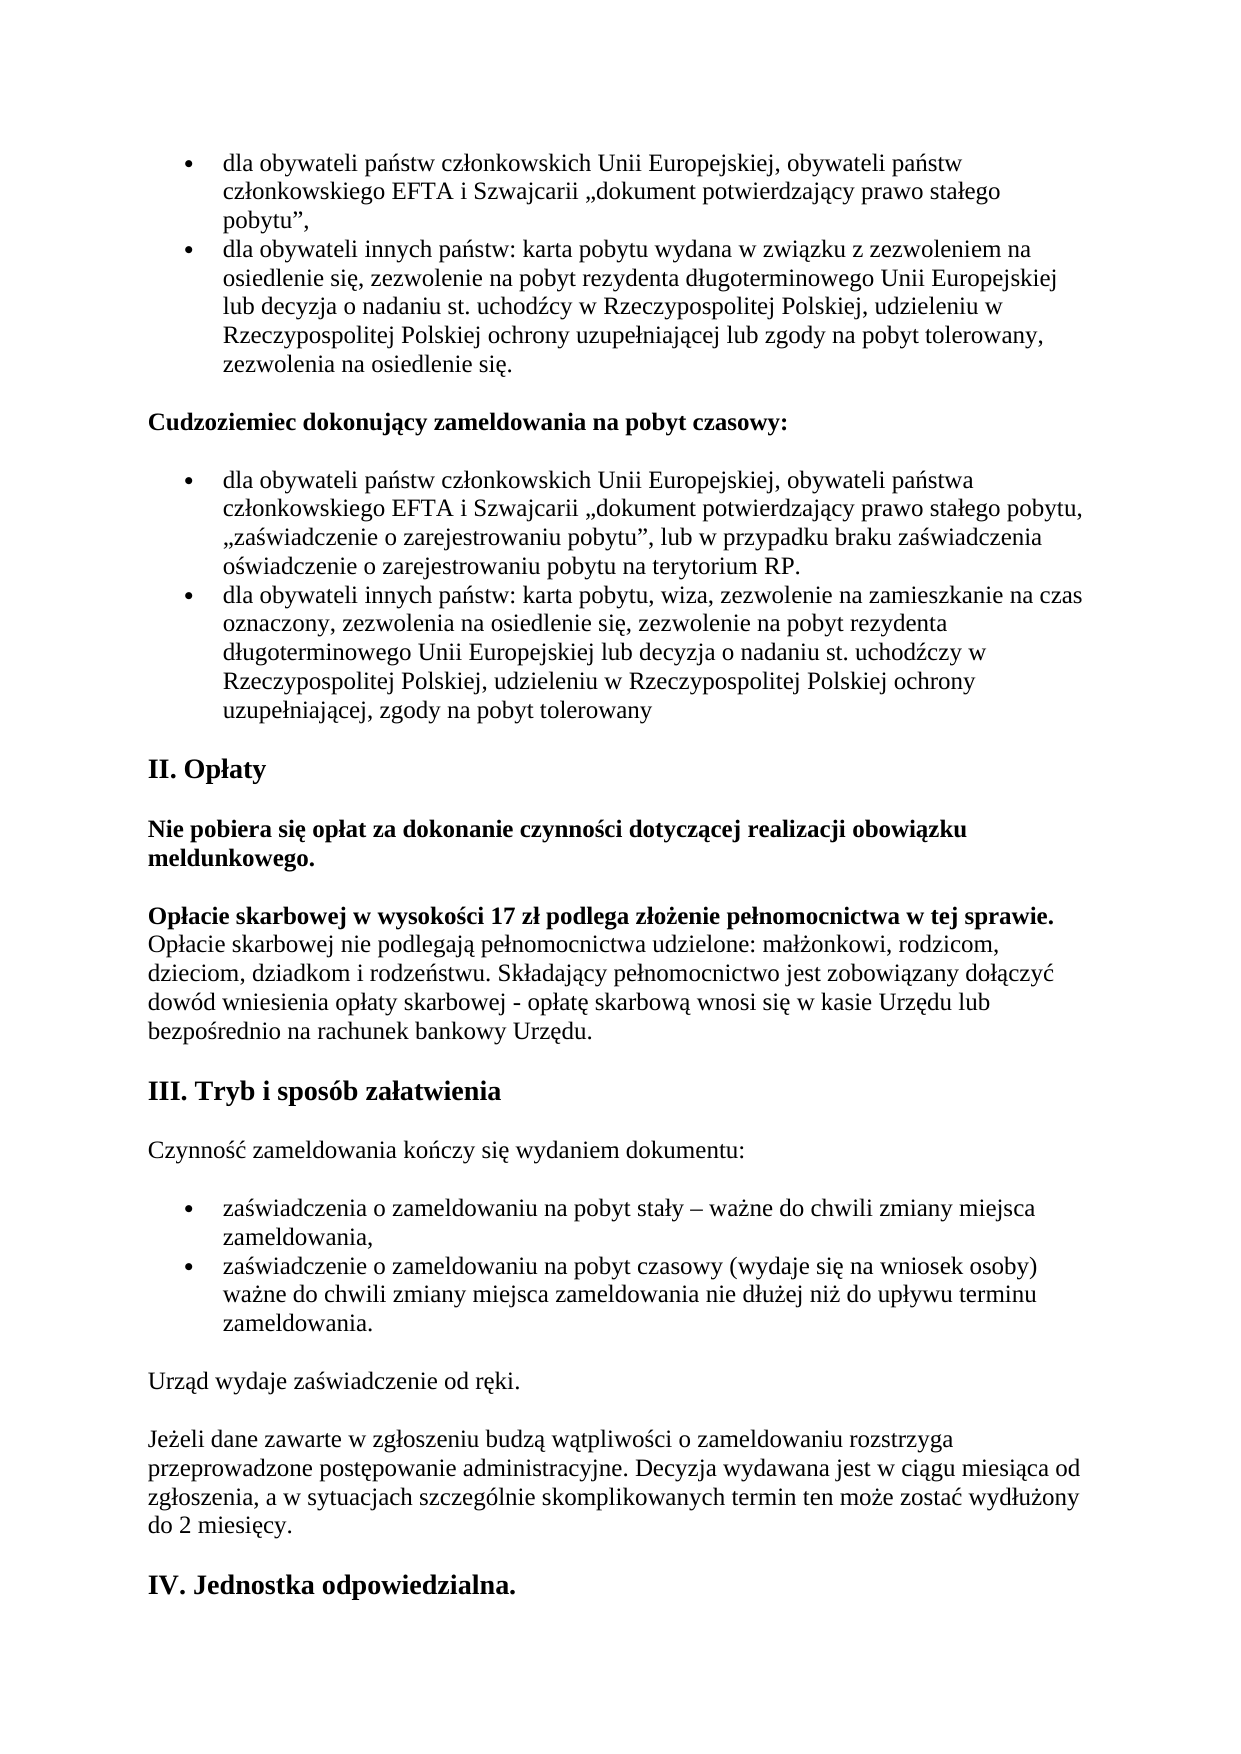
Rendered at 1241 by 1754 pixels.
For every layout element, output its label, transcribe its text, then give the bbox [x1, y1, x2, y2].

text II. Opłaty [148, 753, 1093, 785]
list dla obywateli innych państw: karta pobytu, wiza, zezwolenie na zamieszkanie na czas oznaczony, zezwolenia na osiedlenie się, zezwolenie na pobyt rezydenta długoterminowego Unii Europejskiej lub decyzja o nadaniu st. uchodźczy w Rzeczypospolitej Polskiej, udzieleniu w Rzeczypospolitej Polskiej ochrony uzupełniającej, zgody na pobyt tolerowany [185, 580, 1093, 723]
text Urząd wydaje zaświadczenie od ręki. [148, 1366, 1093, 1395]
text IV. Jednostka odpowiedzialna. [148, 1568, 1093, 1601]
text III. Tryb i sposób załatwienia [148, 1074, 1093, 1106]
text Nie pobiera się opłat za dokonanie czynności dotyczącej realizacji obowiązku meldunkowego. [148, 814, 1093, 872]
list zaświadczenia o zameldowaniu na pobyt stały – ważne do chwili zmiany miejsca zameldowania, [185, 1193, 1093, 1251]
text Cudzoziemiec dokonujący zameldowania na pobyt czasowy: [148, 407, 1093, 436]
text Jeżeli dane zawarte w zgłoszeniu budzą wątpliwości o zameldowaniu rozstrzyga przeprowadzone postępowanie administracyjne. Decyzja wydawana jest w ciągu miesiąca od zgłoszenia, a w sytuacjach szczególnie skomplikowanych termin ten może zostać wydłużony do 2 miesięcy. [148, 1424, 1093, 1539]
list dla obywateli innych państw: karta pobytu wydana w związku z zezwoleniem na osiedlenie się, zezwolenie na pobyt rezydenta długoterminowego Unii Europejskiej lub decyzja o nadaniu st. uchodźcy w Rzeczypospolitej Polskiej, udzieleniu w Rzeczypospolitej Polskiej ochrony uzupełniającej lub zgody na pobyt tolerowany, zezwolenia na osiedlenie się. [185, 234, 1093, 378]
list zaświadczenie o zameldowaniu na pobyt czasowy (wydaje się na wniosek osoby) ważne do chwili zmiany miejsca zameldowania nie dłużej niż do upływu terminu zameldowania. [185, 1251, 1093, 1337]
text Opłacie skarbowej w wysokości 17 zł podlega złożenie pełnomocnictwa w tej sprawie. Opłacie skarbowej nie podlegają pełnomocnictwa udzielone: małżonkowi, rodzicom, dzieciom, dziadkom i rodzeństwu. Składający pełnomocnictwo jest zobowiązany dołączyć dowód wniesienia opłaty skarbowej - opłatę skarbową wnosi się w kasie Urzędu lub bezpośrednio na rachunek bankowy Urzędu. [148, 901, 1093, 1044]
list dla obywateli państw członkowskich Unii Europejskiej, obywateli państw członkowskiego EFTA i Szwajcarii „dokument potwierdzający prawo stałego pobytu”, [185, 148, 1093, 234]
list dla obywateli państw członkowskich Unii Europejskiej, obywateli państwa członkowskiego EFTA i Szwajcarii „dokument potwierdzający prawo stałego pobytu, „zaświadczenie o zarejestrowaniu pobytu”, lub w przypadku braku zaświadczenia oświadczenie o zarejestrowaniu pobytu na terytorium RP. [185, 465, 1093, 580]
text Czynność zameldowania kończy się wydaniem dokumentu: [148, 1135, 1093, 1164]
